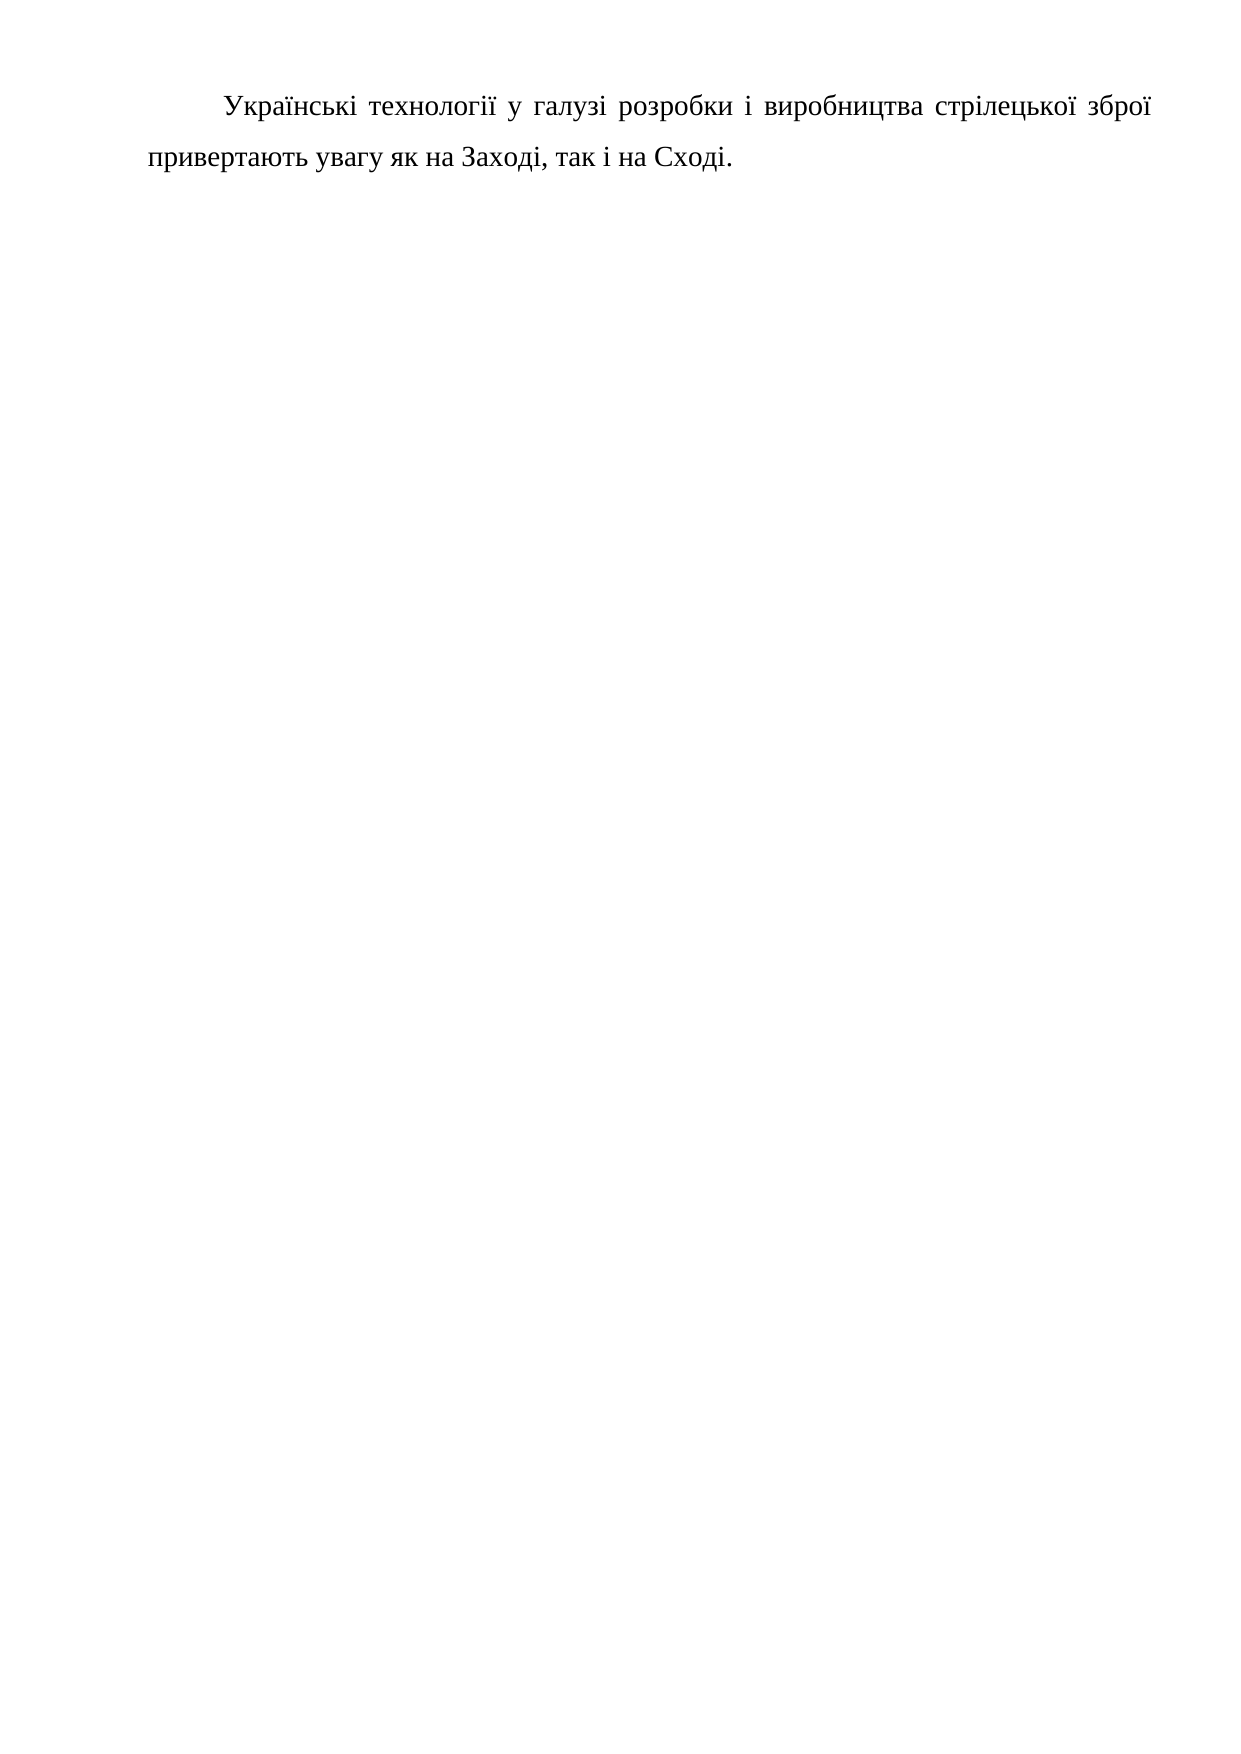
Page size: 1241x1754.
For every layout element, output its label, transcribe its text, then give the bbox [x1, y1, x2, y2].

text Українські технології у галузі розробки і виробництва стрілецької зброї привертають увагу як на Заході, так і на Сході. [148, 88, 1152, 172]
